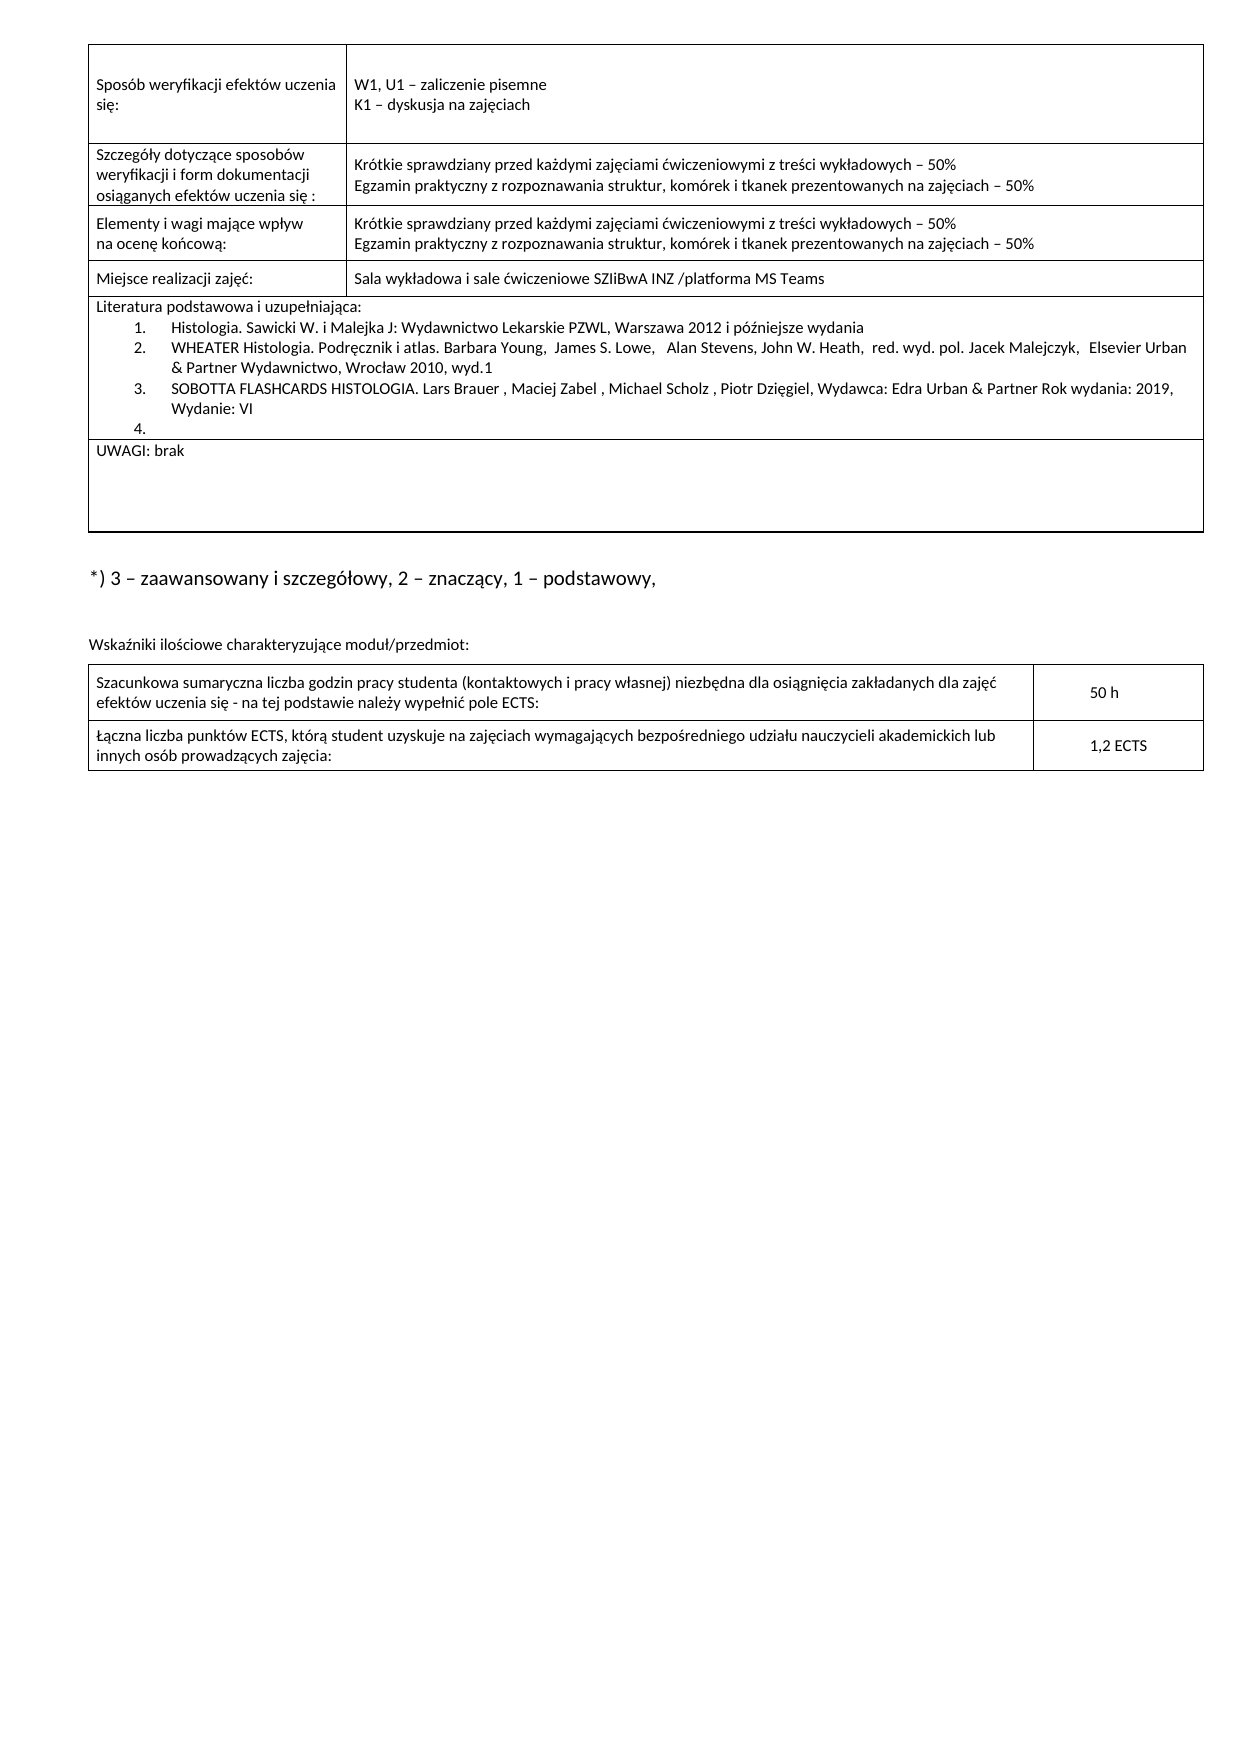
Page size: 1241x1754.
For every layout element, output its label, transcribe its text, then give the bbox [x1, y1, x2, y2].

table_cell Krótkie sprawdziany przed każdymi zajęciami ćwiczeniowymi z treści wykładowych – 50% Egzamin praktyczny z rozpoznawania struktur, komórek i tkanek prezentowanych na zajęciach – 50% [347, 206, 1203, 260]
table_cell Sala wykładowa i sale ćwiczeniowe SZIiBwA INZ /platforma MS Teams [347, 261, 1203, 296]
table_header Szacunkowa sumaryczna liczba godzin pracy studenta (kontaktowych i pracy własnej) niezbędna dla osiągnięcia zakładanych dla zajęć efektów uczenia się - na tej podstawie należy wypełnić pole ECTS: [89, 665, 1033, 720]
text Wskaźniki ilościowe charakteryzujące moduł/przedmiot: [89, 634, 1152, 654]
table_cell Literatura podstawowa i uzupełniająca: Histologia. Sawicki W. i Malejka J: Wydawnictwo Lekarskie PZWL, Warszawa 2012 i późniejsze wydania WHEATER Histologia. Podręcznik i atlas. Barbara Young, James S. Lowe, Alan Stevens, John W. Heath, red. wyd. pol. Jacek Malejczyk, Elsevier Urban & Partner Wydawnictwo, Wrocław 2010, wyd.1 SOBOTTA FLASHCARDS HISTOLOGIA. Lars Brauer , Maciej Zabel , Michael Scholz , Piotr Dzięgiel, Wydawca: Edra Urban & Partner Rok wydania: 2019, Wydanie: VI [89, 297, 1203, 439]
table_cell Krótkie sprawdziany przed każdymi zajęciami ćwiczeniowymi z treści wykładowych – 50% Egzamin praktyczny z rozpoznawania struktur, komórek i tkanek prezentowanych na zajęciach – 50% [347, 144, 1203, 205]
table_cell Sposób weryfikacji efektów uczenia się: [89, 45, 346, 143]
table_cell Elementy i wagi mające wpływ na ocenę końcową: [89, 206, 346, 260]
table_cell 1,2 ECTS [1034, 721, 1203, 770]
table_cell Łączna liczba punktów ECTS, którą student uzyskuje na zajęciach wymagających bezpośredniego udziału nauczycieli akademickich lub innych osób prowadzących zajęcia: [89, 721, 1033, 770]
table_cell Miejsce realizacji zajęć: [89, 261, 346, 296]
table_cell Szczegóły dotyczące sposobów weryfikacji i form dokumentacji osiąganych efektów uczenia się : [89, 144, 346, 205]
table_cell W1, U1 – zaliczenie pisemne K1 – dyskusja na zajęciach [347, 45, 1203, 143]
table_cell UWAGI: brak [89, 440, 1203, 531]
table_header 50 h [1034, 665, 1203, 720]
text *) 3 – zaawansowany i szczegółowy, 2 – znaczący, 1 – podstawowy, [89, 533, 1152, 591]
